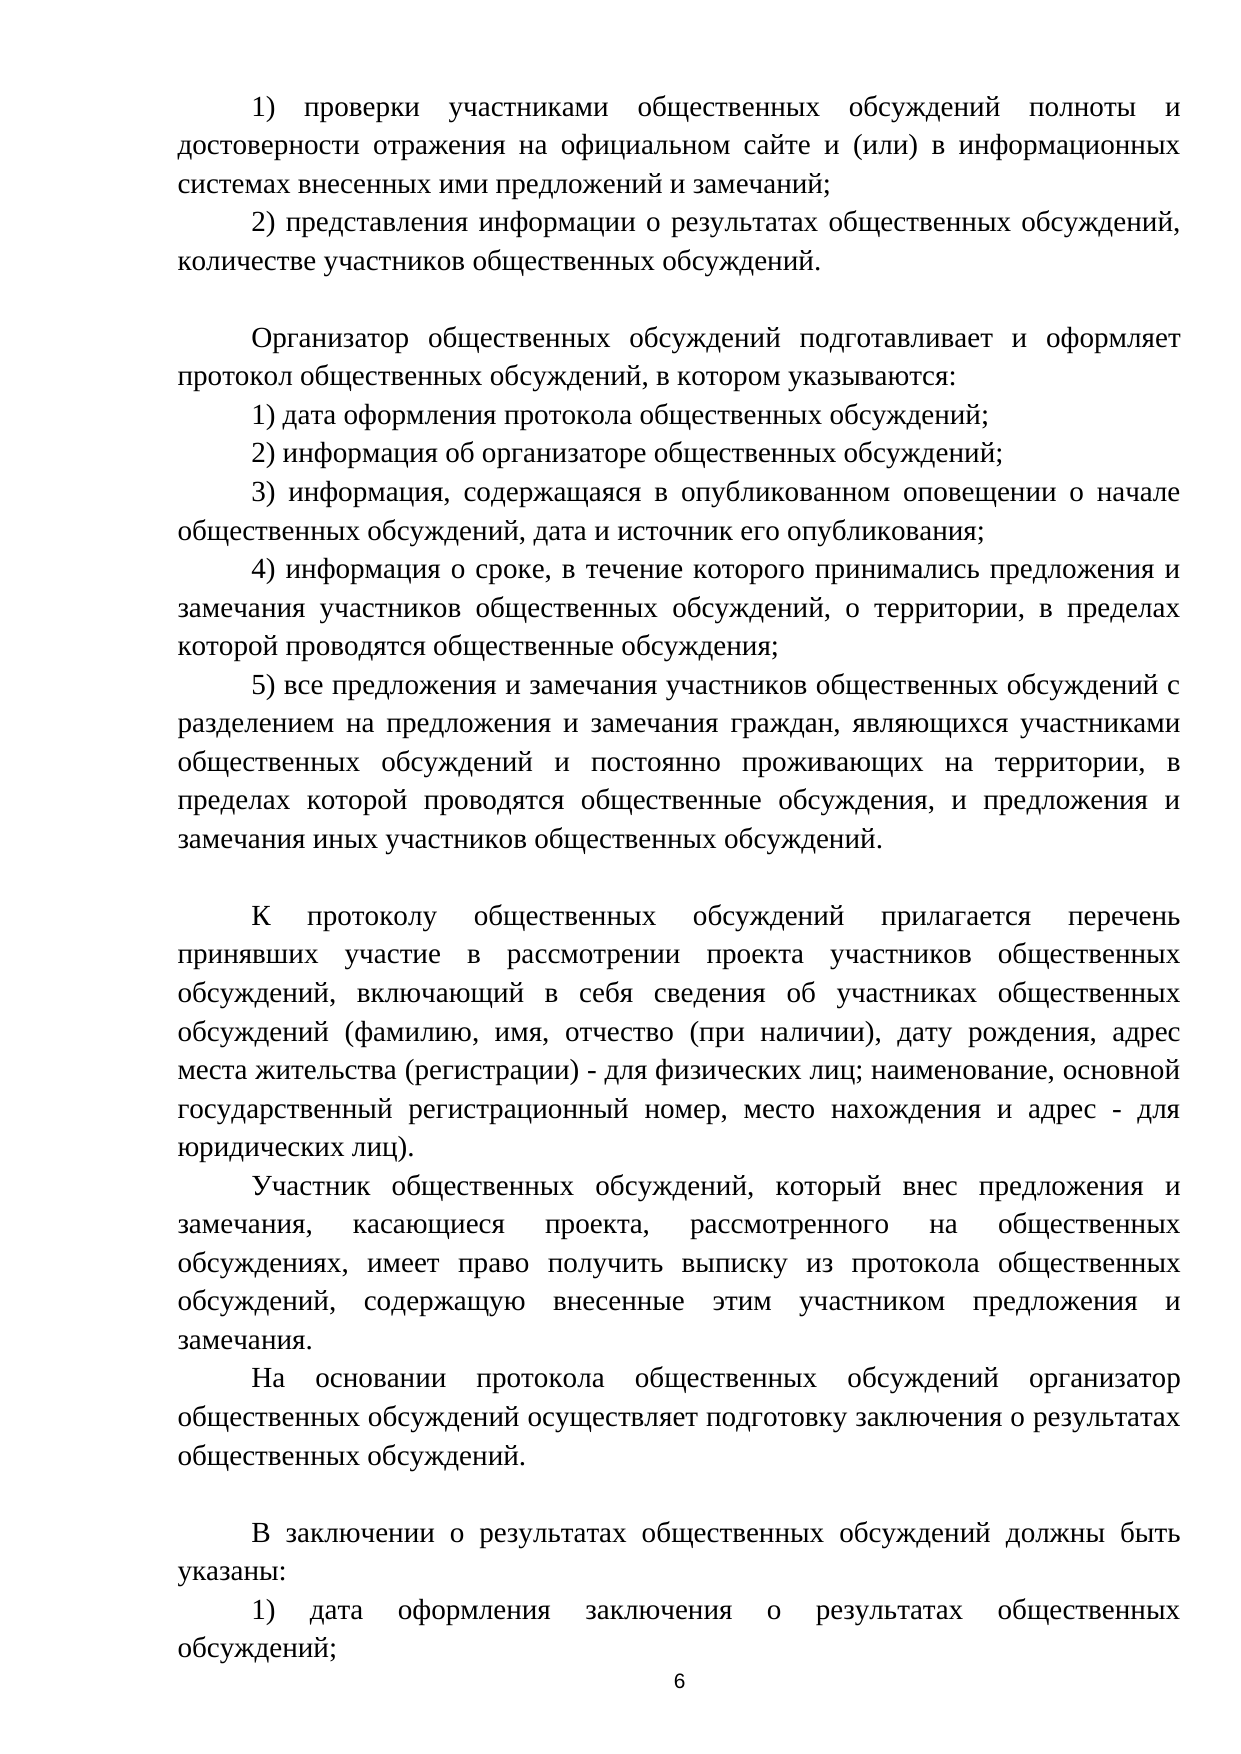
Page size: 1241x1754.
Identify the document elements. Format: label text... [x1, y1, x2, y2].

text 3) информация, содержащаяся в опубликованном оповещении о начале общественных обсуждений, дата и источник его опубликования; [177, 474, 1181, 546]
text 1) дата оформления протокола общественных обсуждений; [177, 397, 1181, 431]
text Организатор общественных обсуждений подготавливает и оформляет протокол общественных обсуждений, в котором указываются: [177, 320, 1181, 392]
text Участник общественных обсуждений, который внес предложения и замечания, касающиеся проекта, рассмотренного на общественных обсуждениях, имеет право получить выписку из протокола общественных обсуждений, содержащую внесенные этим участником предложения и замечания. [177, 1168, 1181, 1356]
text 1) дата оформления заключения о результатах общественных обсуждений; [177, 1592, 1181, 1664]
text 1) проверки участниками общественных обсуждений полноты и достоверности отражения на официальном сайте и (или) в информационных системах внесенных ими предложений и замечаний; [177, 89, 1181, 199]
text К протоколу общественных обсуждений прилагается перечень принявших участие в рассмотрении проекта участников общественных обсуждений, включающий в себя сведения об участниках общественных обсуждений (фамилию, имя, отчество (при наличии), дату рождения, адрес места жительства (регистрации) - для физических лиц; наименование, основной государственный регистрационный номер, место нахождения и адрес - для юридических лиц). [177, 898, 1181, 1163]
text На основании протокола общественных обсуждений организатор общественных обсуждений осуществляет подготовку заключения о результатах общественных обсуждений. [177, 1361, 1181, 1471]
text В заключении о результатах общественных обсуждений должны быть указаны: [177, 1515, 1181, 1587]
text 5) все предложения и замечания участников общественных обсуждений с разделением на предложения и замечания граждан, являющихся участниками общественных обсуждений и постоянно проживающих на территории, в пределах которой проводятся общественные обсуждения, и предложения и замечания иных участников общественных обсуждений. [177, 667, 1181, 854]
text 2) представления информации о результатах общественных обсуждений, количестве участников общественных обсуждений. [177, 204, 1181, 276]
text 2) информация об организаторе общественных обсуждений; [177, 436, 1181, 469]
text 4) информация о сроке, в течение которого принимались предложения и замечания участников общественных обсуждений, о территории, в пределах которой проводятся общественные обсуждения; [177, 551, 1181, 662]
